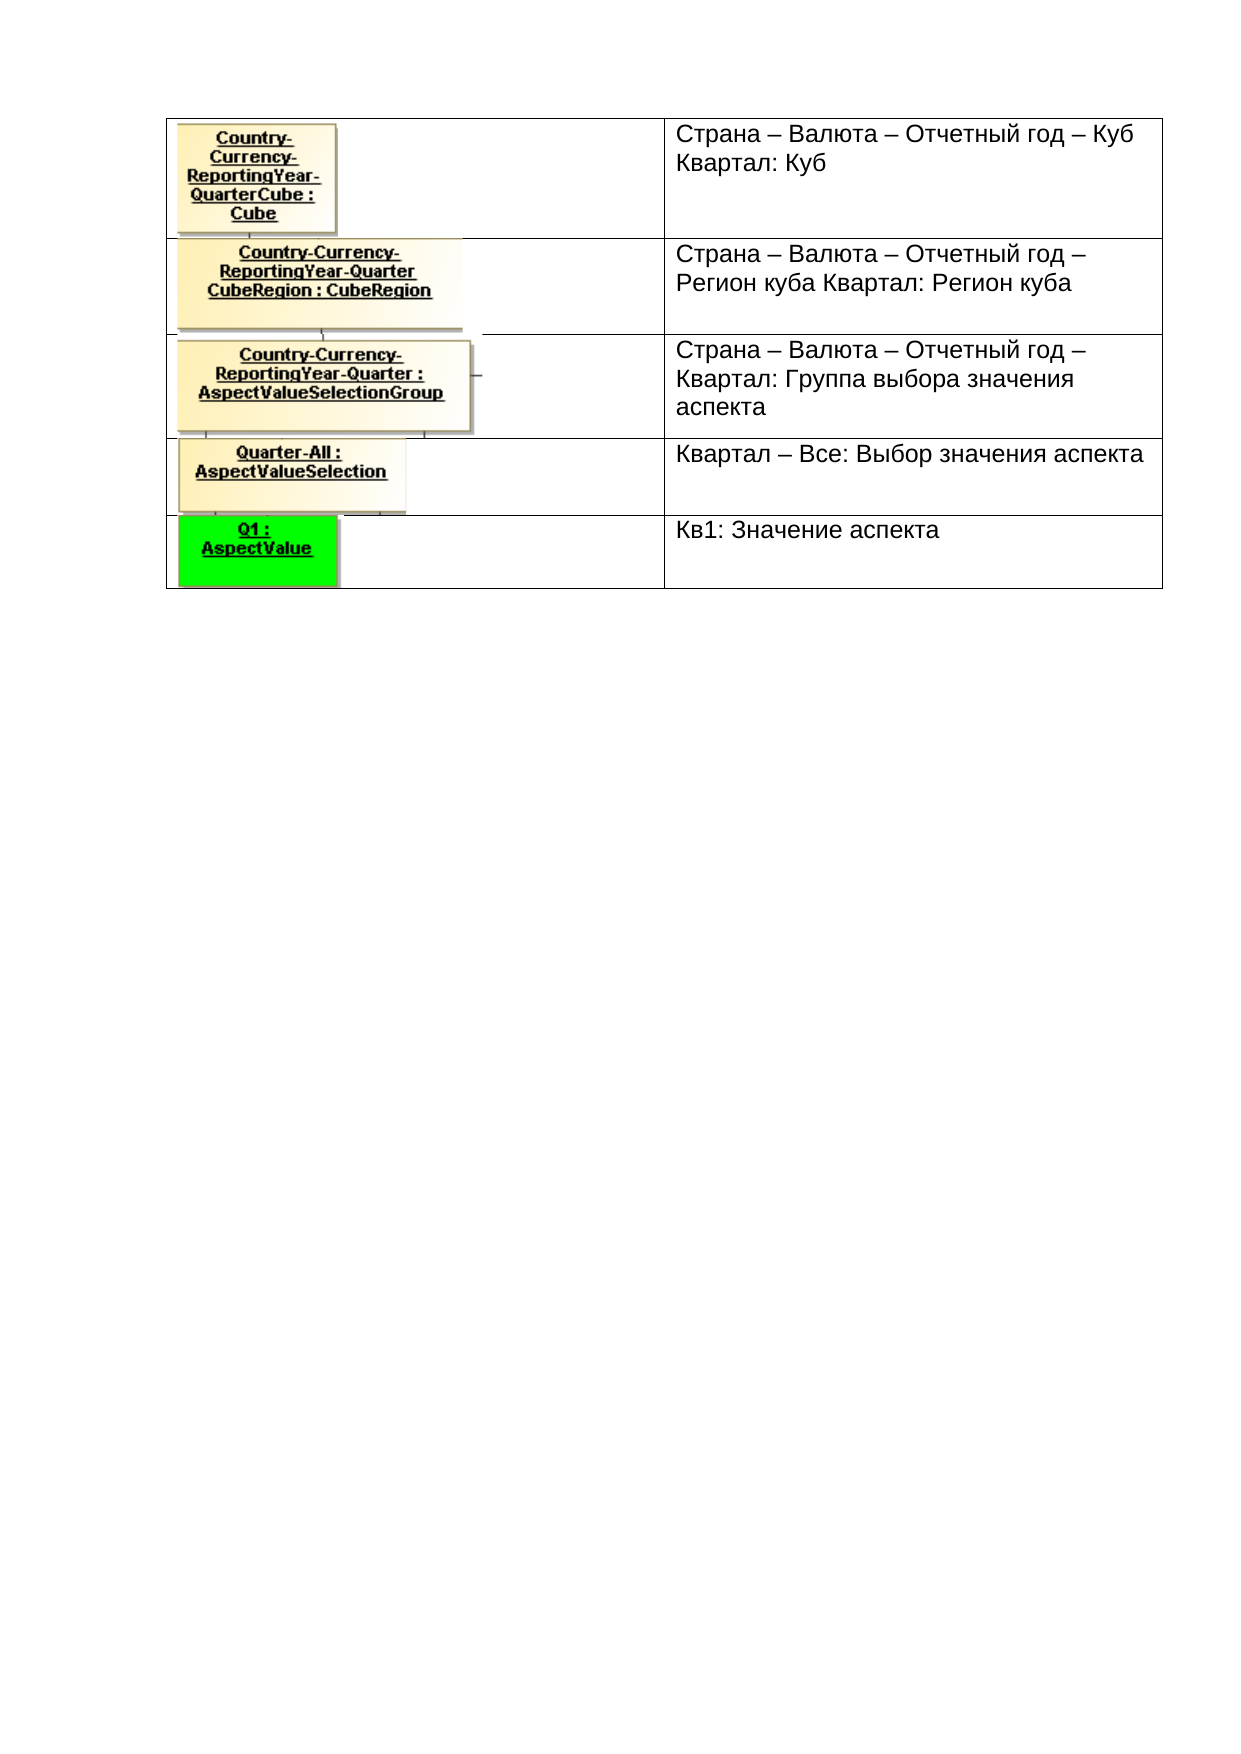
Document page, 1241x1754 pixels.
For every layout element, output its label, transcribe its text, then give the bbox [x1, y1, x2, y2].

table_header [167, 119, 177, 238]
table_cell [407, 439, 664, 514]
table_cell Страна – Валюта – Отчетный год –Квартал: Группа выбора значения аспекта [665, 335, 1162, 438]
table_header Страна – Валюта – Отчетный год – Куб Квартал: Куб [665, 119, 1162, 238]
table_cell [167, 516, 177, 587]
table_cell Страна – Валюта – Отчетный год – Регион куба Квартал: Регион куба [665, 239, 1162, 334]
table_cell [167, 439, 177, 514]
table_cell Квартал – Все: Выбор значения аспекта [665, 439, 1162, 514]
table_cell [483, 335, 664, 438]
table_cell Кв1: Значение аспекта [665, 516, 1162, 587]
table_cell [344, 516, 664, 587]
table_cell [167, 335, 177, 438]
table_header [338, 119, 664, 238]
table_cell [167, 239, 177, 334]
table_cell [463, 239, 664, 334]
